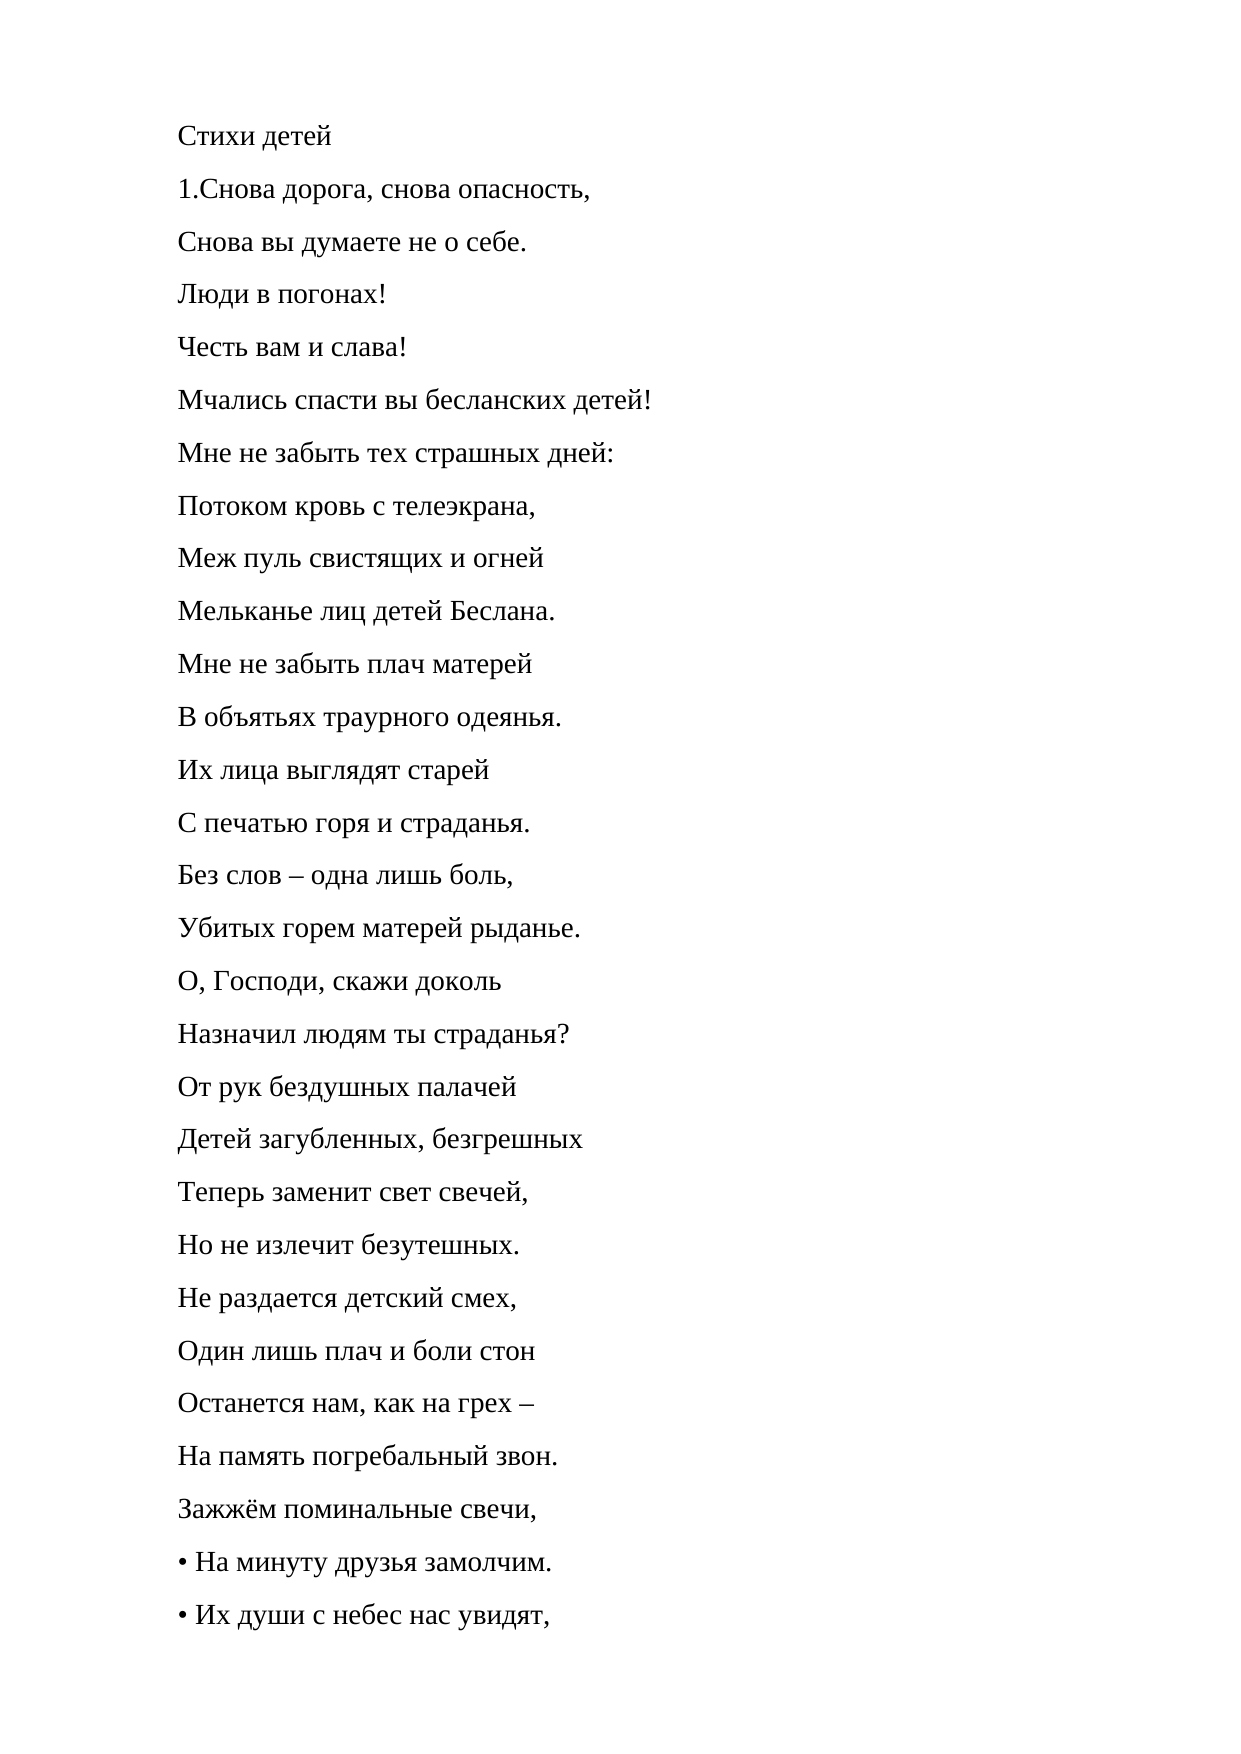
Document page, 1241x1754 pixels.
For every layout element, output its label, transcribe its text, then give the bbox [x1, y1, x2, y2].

text Но не излечит безутешных. [177, 1227, 1152, 1261]
text Убитых горем матерей рыданье. [177, 910, 1152, 944]
text На память погребальный звон. [177, 1438, 1152, 1472]
text От рук бездушных палачей [177, 1069, 1152, 1102]
text 1.Снова дорога, снова опасность, [177, 171, 1152, 204]
text Стихи детей [177, 118, 1152, 152]
text Мне не забыть тех страшных дней: [177, 435, 1152, 468]
text Не раздается детский смех, [177, 1280, 1152, 1313]
text В объятьях траурного одеянья. [177, 699, 1152, 733]
text О, Господи, скажи доколь [177, 963, 1152, 997]
text Меж пуль свистящих и огней [177, 541, 1152, 574]
text Назначил людям ты страданья? [177, 1016, 1152, 1049]
text Их лица выглядят старей [177, 752, 1152, 785]
text Детей загубленных, безгрешных [177, 1122, 1152, 1155]
text Мчались спасти вы бесланских детей! [177, 382, 1152, 416]
text Зажжём поминальные свечи, [177, 1491, 1152, 1525]
text Потоком кровь с телеэкрана, [177, 488, 1152, 521]
text Честь вам и слава! [177, 329, 1152, 363]
text • Их души с небес нас увидят, [177, 1597, 1152, 1630]
text Теперь заменит свет свечей, [177, 1174, 1152, 1208]
text • На минуту друзья замолчим. [177, 1544, 1152, 1578]
text С печатью горя и страданья. [177, 805, 1152, 838]
text Люди в погонах! [177, 277, 1152, 310]
text Останется нам, как на грех – [177, 1386, 1152, 1419]
text Мельканье лиц детей Беслана. [177, 593, 1152, 627]
text Без слов – одна лишь боль, [177, 857, 1152, 891]
text Снова вы думаете не о себе. [177, 224, 1152, 257]
text Один лишь плач и боли стон [177, 1333, 1152, 1366]
text Мне не забыть плач матерей [177, 646, 1152, 680]
